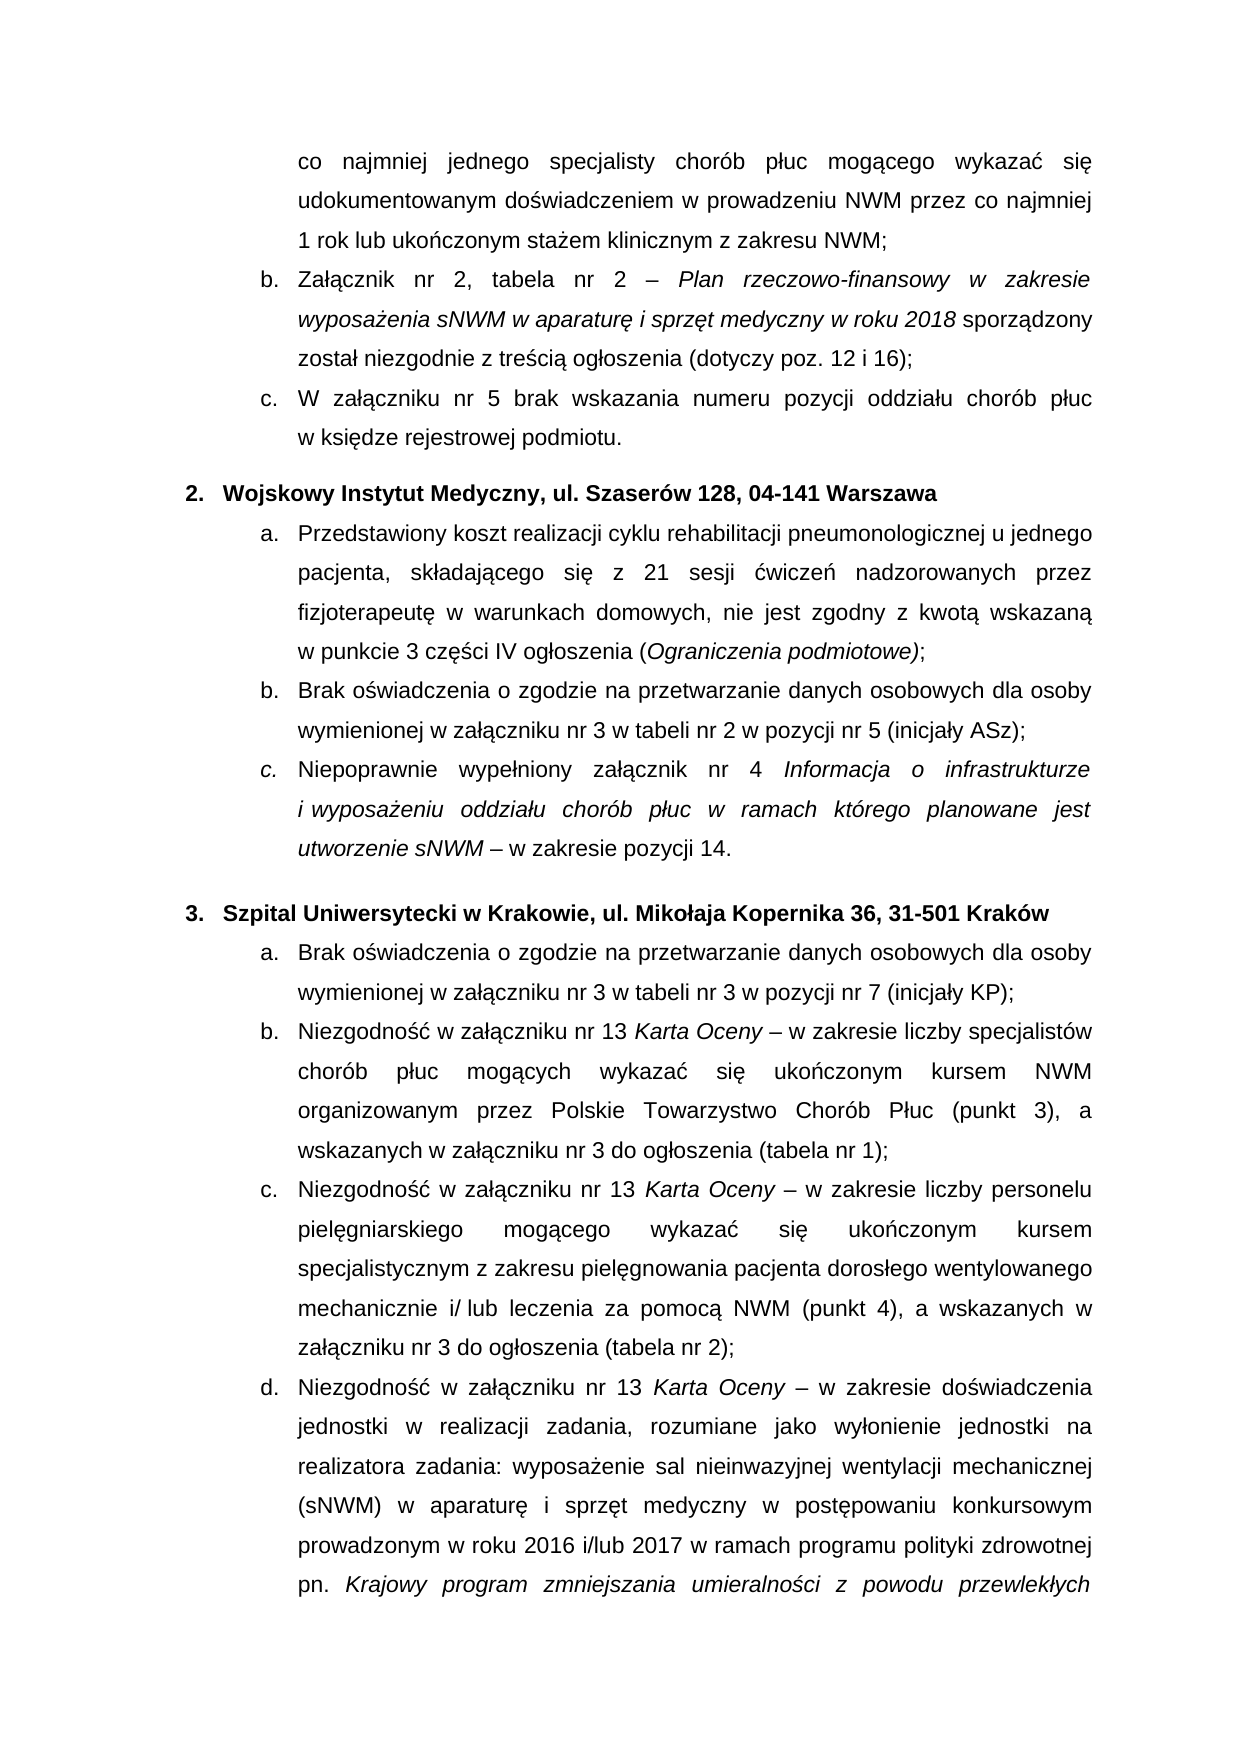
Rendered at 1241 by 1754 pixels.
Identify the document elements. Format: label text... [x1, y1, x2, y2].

list Wojskowy Instytut Medyczny, ul. Szaserów 128, 04-141 Warszawa [185, 480, 1093, 506]
list Brak oświadczenia o zgodzie na przetwarzanie danych osobowych dla osoby wymienionej w załączniku nr 3 w tabeli nr 2 w pozycji nr 5 (inicjały ASz); [260, 677, 1093, 743]
list Niezgodność w załączniku nr 13 Karta Oceny – w zakresie liczby specjalistów chorób płuc mogących wykazać się ukończonym kursem NWM organizowanym przez Polskie Towarzystwo Chorób Płuc (punkt 3), a wskazanych w załączniku nr 3 do ogłoszenia (tabela nr 1); [260, 1018, 1093, 1163]
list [260, 148, 1093, 253]
list Brak oświadczenia o zgodzie na przetwarzanie danych osobowych dla osoby wymienionej w załączniku nr 3 w tabeli nr 3 w pozycji nr 7 (inicjały KP); [260, 939, 1093, 1005]
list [260, 1374, 1093, 1597]
list W załączniku nr 5 brak wskazania numeru pozycji oddziału chorób płuc w księdze rejestrowej podmiotu. [260, 384, 1093, 450]
list Przedstawiony koszt realizacji cyklu rehabilitacji pneumonologicznej u jednego pacjenta, składającego się z 21 sesji ćwiczeń nadzorowanych przez fizjoterapeutę w warunkach domowych, nie jest zgodny z kwotą wskazaną w punkcie 3 części IV ogłoszenia (Ograniczenia podmiotowe); [260, 519, 1093, 664]
list Szpital Uniwersytecki w Krakowie, ul. Mikołaja Kopernika 36, 31-501 Kraków [185, 900, 1093, 926]
list Załącznik nr 2, tabela nr 2 – Plan rzeczowo-finansowy w zakresie wyposażenia sNWM w aparaturę i sprzęt medyczny w roku 2018 sporządzony został niezgodnie z treścią ogłoszenia (dotyczy poz. 12 i 16); [260, 266, 1093, 371]
list Niezgodność w załączniku nr 13 Karta Oceny – w zakresie liczby personelu pielęgniarskiego mogącego wykazać się ukończonym kursem specjalistycznym z zakresu pielęgnowania pacjenta dorosłego wentylowanego mechanicznie i/ lub leczenia za pomocą NWM (punkt 4), a wskazanych w załączniku nr 3 do ogłoszenia (tabela nr 2); [260, 1176, 1093, 1361]
list Niepoprawnie wypełniony załącznik nr 4 Informacja o infrastrukturze i wyposażeniu oddziału chorób płuc w ramach którego planowane jest utworzenie sNWM – w zakresie pozycji 14. [260, 756, 1093, 862]
